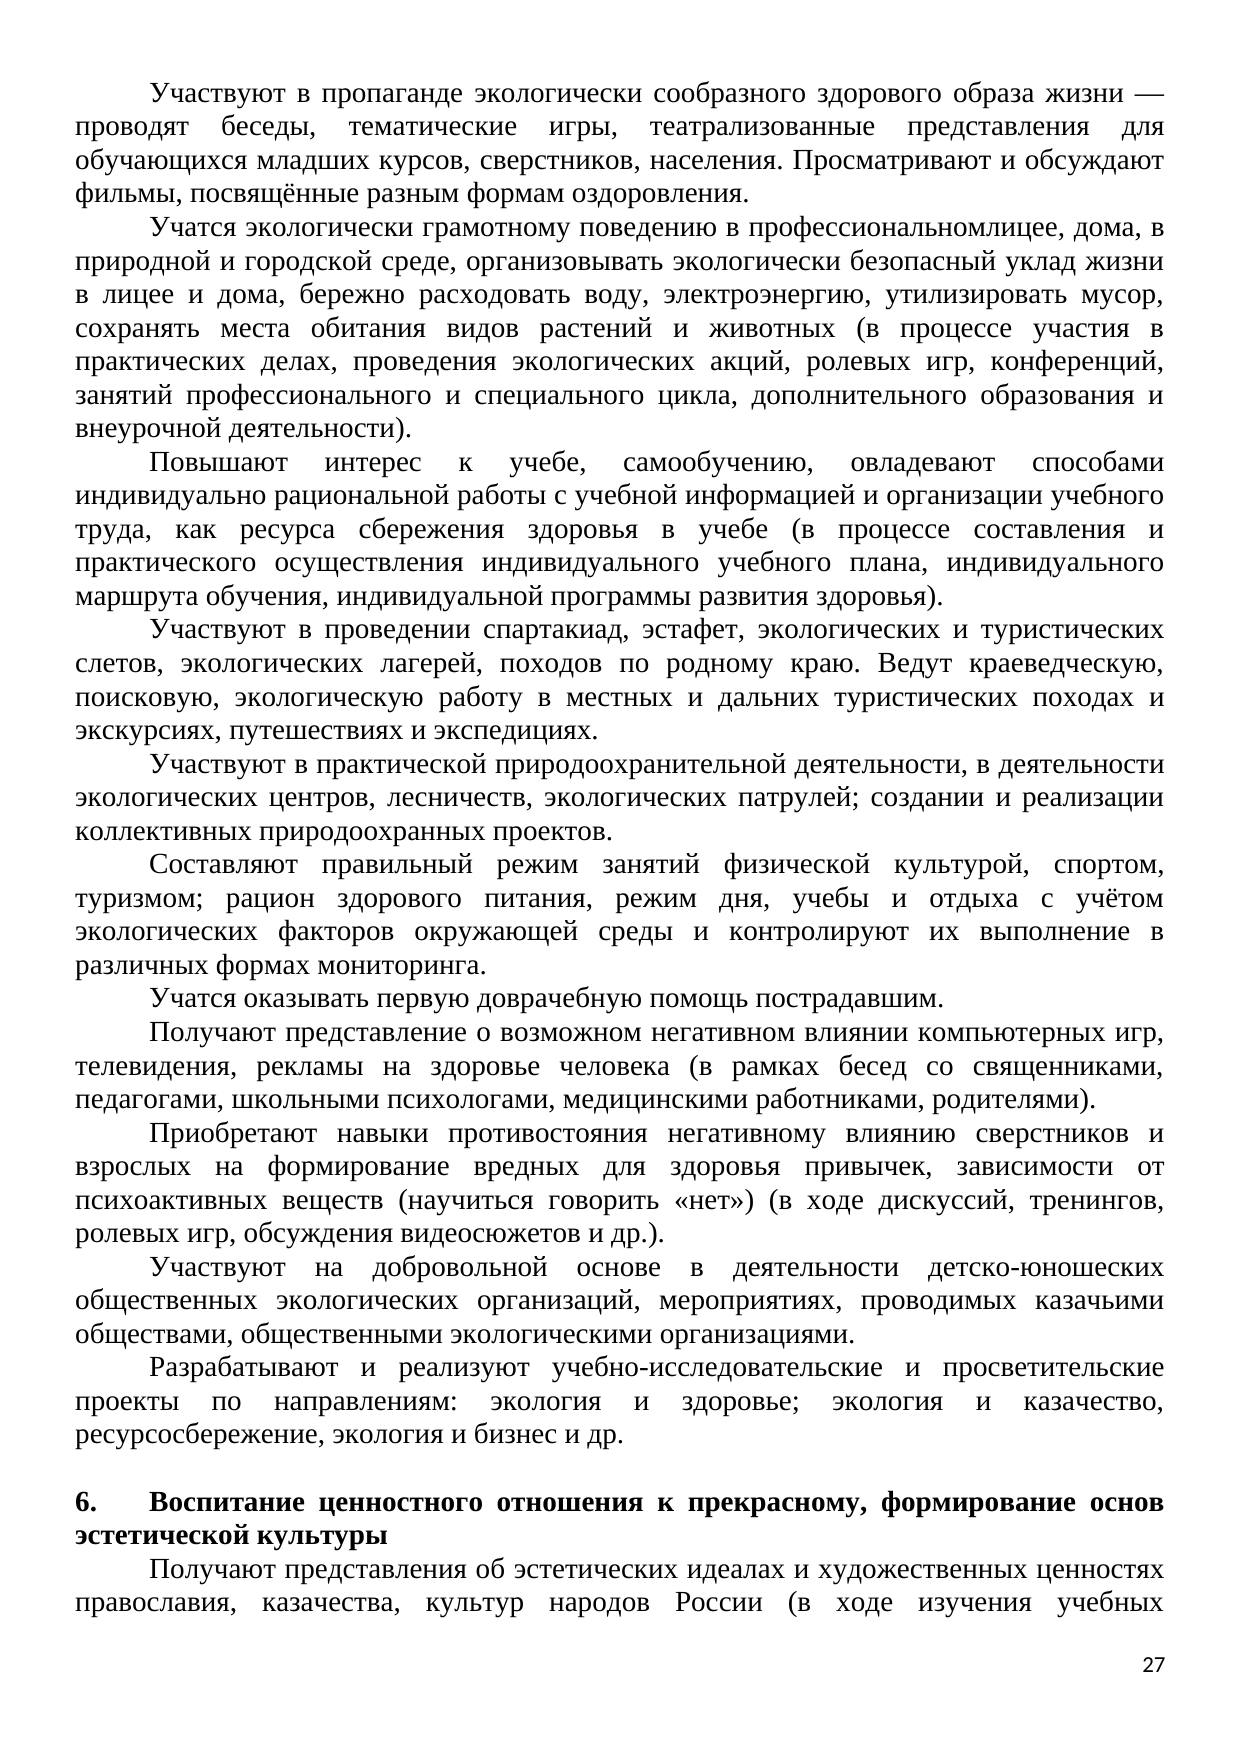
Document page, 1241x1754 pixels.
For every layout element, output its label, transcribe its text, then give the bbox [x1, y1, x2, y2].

list Воспитание ценностного отношения к прекрасному, формирование основ эстетической культуры [75, 1484, 1165, 1551]
text Приобретают навыки противостояния негативному влиянию сверстников и взрослых на формирование вредных для здоровья привычек, зависимости от психоактивных веществ (научиться говорить «нет») (в ходе дискуссий, тренингов, ролевых игр, обсуждения видеосюжетов и др.). [75, 1115, 1165, 1249]
text Участвуют в проведении спартакиад, эстафет, экологических и туристических слетов, экологических лагерей, походов по родному краю. Ведут краеведческую, поисковую, экологическую работу в местных и дальних туристических походах и экскурсиях, путешествиях и экспедициях. [75, 612, 1165, 746]
text Учатся экологически грамотному поведению в профессиональномлицее, дома, в природной и городской среде, организовывать экологически безопасный уклад жизни в лицее и дома, бережно расходовать воду, электроэнергию, утилизировать мусор, сохранять места обитания видов растений и животных (в процессе участия в практических делах, проведения экологических акций, ролевых игр, конференций, занятий профессионального и специального цикла, дополнительного образования и внеурочной деятельности). [75, 209, 1165, 444]
text Участвуют на добровольной основе в деятельности детско-юношеских общественных экологических организаций, мероприятиях, проводимых казачьими обществами, общественными экологическими организациями. [75, 1249, 1165, 1349]
text Получают представление о возможном негативном влиянии компьютерных игр, телевидения, рекламы на здоровье человека (в рамках бесед со священниками, педагогами, школьными психологами, медицинскими работниками, родителями). [75, 1014, 1165, 1115]
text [75, 1551, 1165, 1618]
text Разрабатывают и реализуют учебно-исследовательские и просветительские проекты по направлениям: экология и здоровье; экология и казачество, ресурсосбережение, экология и бизнес и др. [75, 1349, 1165, 1450]
text Участвуют в практической природоохранительной деятельности, в деятельности экологических центров, лесничеств, экологических патрулей; создании и реализации коллективных природоохранных проектов. [75, 746, 1165, 846]
text Составляют правильный режим занятий физической культурой, спортом, туризмом; рацион здорового питания, режим дня, учебы и отдыха с учётом экологических факторов окружающей среды и контролируют их выполнение в различных формах мониторинга. [75, 846, 1165, 981]
text Учатся оказывать первую доврачебную помощь пострадавшим. [75, 981, 1165, 1014]
text Повышают интерес к учебе, самообучению, овладевают способами индивидуально рациональной работы с учебной информацией и организации учебного труда, как ресурса сбережения здоровья в учебе (в процессе составления и практического осуществления индивидуального учебного плана, индивидуального маршрута обучения, индивидуальной программы развития здоровья). [75, 444, 1165, 612]
text Участвуют в пропаганде экологически сообразного здорового образа жизни — проводят беседы, тематические игры, театрализованные представления для обучающихся младших курсов, сверстников, населения. Просматривают и обсуждают фильмы, посвящённые разным формам оздоровления. [75, 75, 1165, 209]
